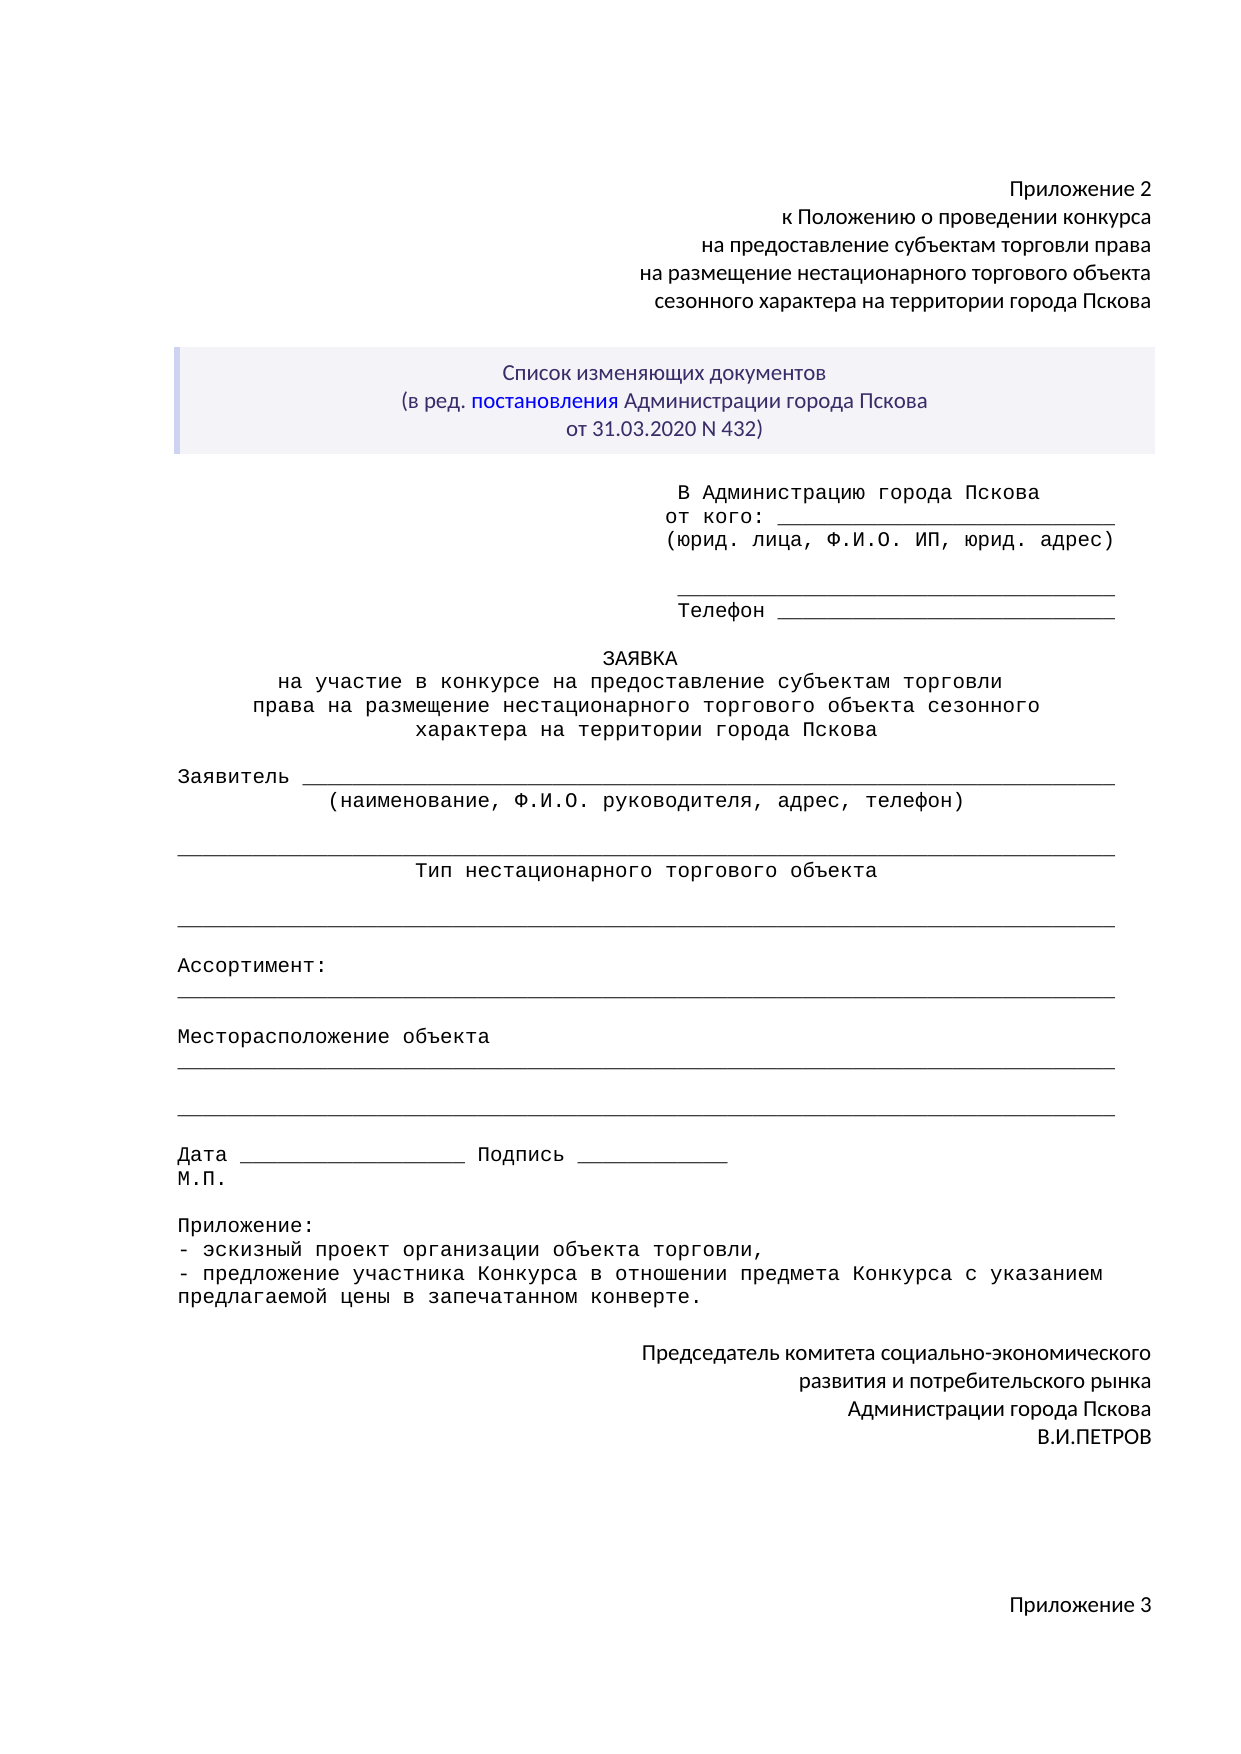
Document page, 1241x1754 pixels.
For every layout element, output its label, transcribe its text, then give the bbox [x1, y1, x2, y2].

text на размещение нестационарного торгового объекта [177, 258, 1152, 286]
text Приложение: [177, 1215, 1152, 1239]
text В Администрацию города Пскова [177, 482, 1152, 506]
text ___________________________________________________________________________ [177, 979, 1152, 1002]
text развития и потребительского рынка [177, 1366, 1152, 1394]
text Заявитель _________________________________________________________________ [177, 766, 1152, 789]
text на предоставление субъектам торговли права [177, 230, 1152, 258]
table_header Список изменяющих документов (в ред. постановления Администрации города Пскова от 31.03.2020 N 432) [180, 347, 1149, 454]
text ___________________________________________________________________________ [177, 837, 1152, 861]
text Телефон ___________________________ [177, 600, 1152, 624]
text характера на территории города Пскова [177, 719, 1152, 742]
text - эскизный проект организации объекта торговли, [177, 1239, 1152, 1262]
text от кого: ___________________________ [177, 506, 1152, 529]
text - предложение участника Конкурса в отношении предмета Конкурса с указанием [177, 1262, 1152, 1286]
text ЗАЯВКА [177, 648, 1152, 671]
text В.И.ПЕТРОВ [177, 1422, 1152, 1450]
text М.П. [177, 1168, 1152, 1192]
text ___________________________________________________________________________ [177, 1050, 1152, 1073]
text Приложение 3 [177, 1590, 1152, 1618]
text (наименование, Ф.И.О. руководителя, адрес, телефон) [177, 789, 1152, 813]
text Председатель комитета социально-экономического [177, 1338, 1152, 1366]
text Дата __________________ Подпись ____________ [177, 1144, 1152, 1168]
text сезонного характера на территории города Пскова [177, 286, 1152, 314]
text ___________________________________________________________________________ [177, 908, 1152, 931]
text ___________________________________ [177, 577, 1152, 600]
text права на размещение нестационарного торгового объекта сезонного [177, 695, 1152, 719]
text Месторасположение объекта [177, 1026, 1152, 1050]
text ___________________________________________________________________________ [177, 1097, 1152, 1121]
text к Положению о проведении конкурса [177, 202, 1152, 230]
text Ассортимент: [177, 955, 1152, 979]
text на участие в конкурсе на предоставление субъектам торговли [177, 671, 1152, 695]
text (юрид. лица, Ф.И.О. ИП, юрид. адрес) [177, 529, 1152, 553]
text предлагаемой цены в запечатанном конверте. [177, 1286, 1152, 1310]
text Тип нестационарного торгового объекта [177, 861, 1152, 884]
text Администрации города Пскова [177, 1394, 1152, 1422]
text Приложение 2 [177, 174, 1152, 202]
